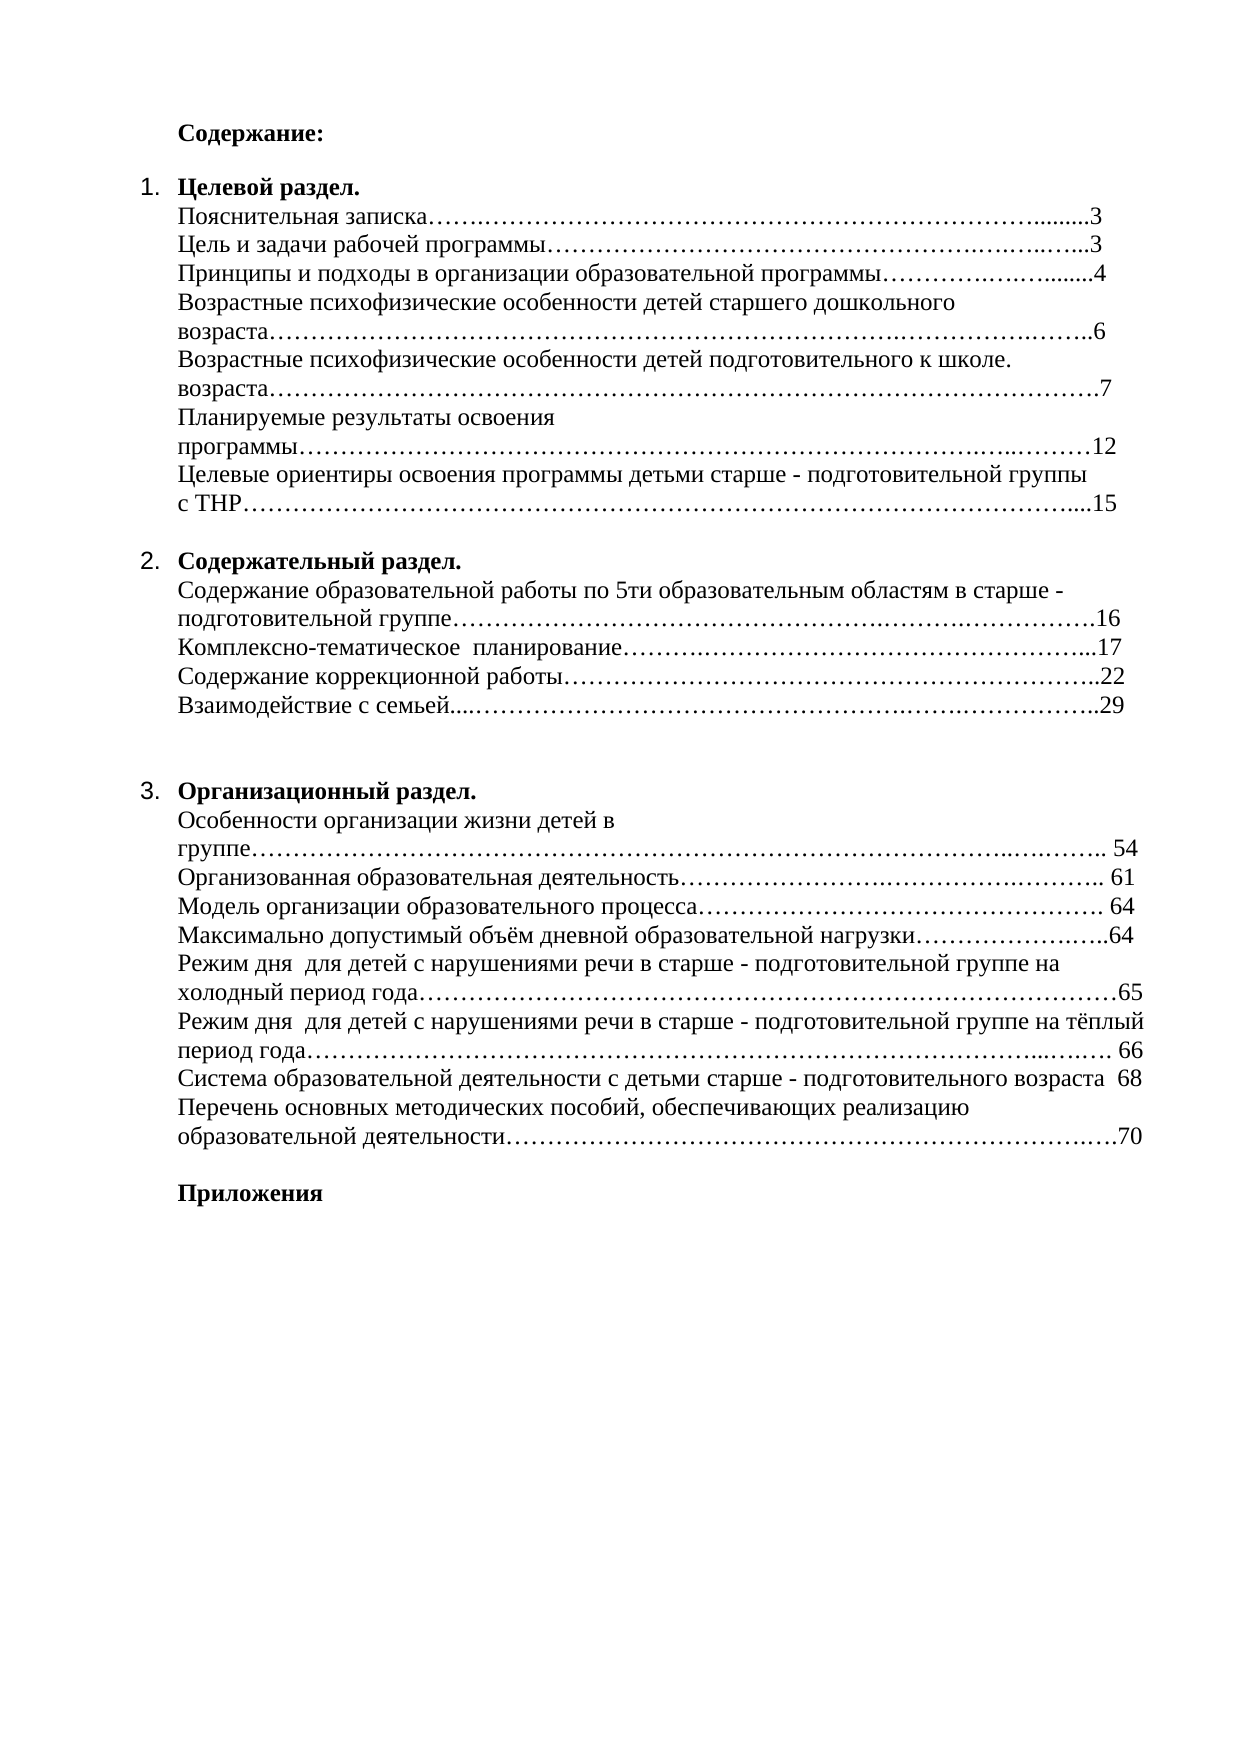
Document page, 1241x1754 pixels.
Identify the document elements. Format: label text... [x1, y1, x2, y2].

list Содержательный раздел. [140, 546, 1152, 575]
text Особенности организации жизни детей в группе………………………………………………………………………………..….…….. 54 [177, 805, 1152, 862]
text Взаимодействие с семьей....…………………………………………….…….……………..29 [177, 690, 1152, 718]
text Содержание коррекционной работы………………………………………………………..22 [177, 661, 1152, 690]
text Планируемые результаты освоения программы……………………………………………………………………….…..………12 [177, 402, 1152, 459]
text период года……………………………………………………………………………...….…. 66 [177, 1035, 1152, 1063]
text Возрастные психофизические особенности детей подготовительного к школе. [177, 344, 1152, 373]
text Максимально допустимый объём дневной образовательной нагрузки……………….…..64 [177, 920, 1152, 948]
text Модель организации образовательного процесса…………………………………………. 64 [177, 891, 1152, 920]
text возраста……………………………………………………………………………………….7 [177, 373, 1152, 402]
list Организационный раздел. [140, 776, 1152, 805]
text с ТНР………………………………………………………………………………………....15 [177, 488, 1152, 517]
text Перечень основных методических пособий, обеспечивающих реализацию образовательной деятельности…………………………………………………………….….70 [177, 1092, 1152, 1150]
text Содержание образовательной работы по 5ти образовательным областям в старше -подготовительной группе…………………………………………….……….…………….16 [177, 575, 1152, 632]
text Комплексно-тематическое планирование……….………………………………………...17 [177, 632, 1152, 661]
text Целевые ориентиры освоения программы детьми старше - подготовительной группы [177, 459, 1152, 488]
text Приложения [177, 1178, 1152, 1207]
text Цель и задачи рабочей программы…………………………………………….….…..…...3 [177, 229, 1152, 258]
text Пояснительная записка…….………………………………………………………….........3 [177, 201, 1152, 229]
text Принципы и подходы в организации образовательной программы………….….…........4 [177, 258, 1152, 287]
text Возрастные психофизические особенности детей старшего дошкольного возраста………………………………………………………………….…………….……..6 [177, 287, 1152, 344]
text Режим дня для детей с нарушениями речи в старше - подготовительной группе на тёплый [177, 1006, 1152, 1035]
text Режим дня для детей с нарушениями речи в старше - подготовительной группе на холодный период года…………………………………………………………………………65 [177, 948, 1152, 1006]
text Организованная образовательная деятельность…………………….…………….……….. 61 [177, 862, 1152, 891]
text Содержание: [177, 118, 1152, 147]
list Целевой раздел. [140, 172, 1152, 201]
text Система образовательной деятельности с детьми старше - подготовительного возраста 68 [177, 1063, 1152, 1092]
